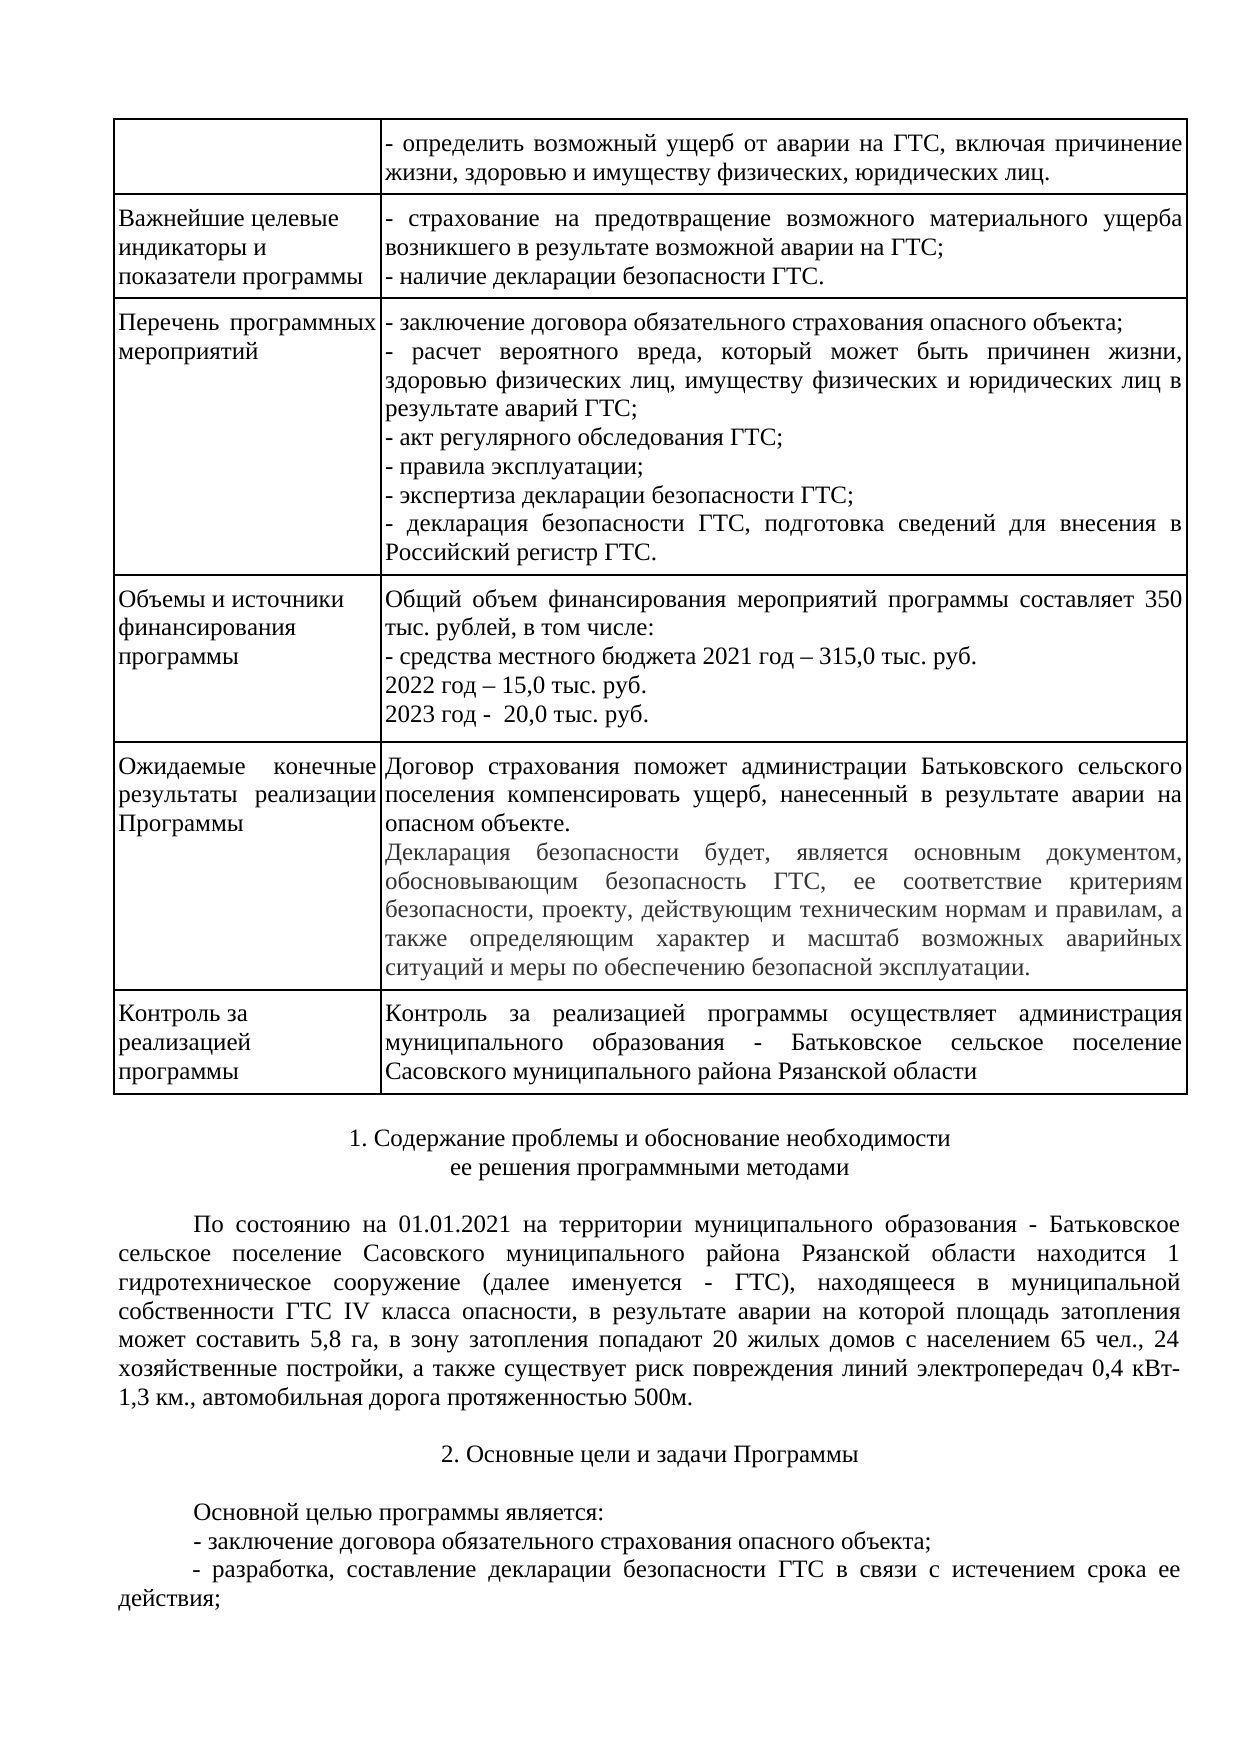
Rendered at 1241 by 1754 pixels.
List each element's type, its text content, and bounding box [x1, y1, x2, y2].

table_cell - страхование на предотвращение возможного материального ущерба возникшего в результате возможной аварии на ГТС; - наличие декларации безопасности ГТС. [382, 195, 1186, 297]
table_cell Общий объем финансирования мероприятий программы составляет 350 тыс. рублей, в том числе: - средства местного бюджета 2021 год – 315,0 тыс. руб. 2022 год – 15,0 тыс. руб. 2023 год - 20,0 тыс. руб. [382, 576, 1186, 741]
table_cell - заключение договора обязательного страхования опасного объекта; - расчет вероятного вреда, который может быть причинен жизни, здоровью физических лиц, имуществу физических и юридических лиц в результате аварий ГТС; - акт регулярного обследования ГТС; - правила эксплуатации; - экспертиза декларации безопасности ГТС; - декларация безопасности ГТС, подготовка сведений для внесения в Российский регистр ГТС. [382, 299, 1186, 574]
text ее решения программными методами [118, 1152, 1181, 1181]
text 2. Основные цели и задачи Программы [118, 1439, 1181, 1468]
text 1. Содержание проблемы и обоснование необходимости [118, 1123, 1181, 1152]
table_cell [382, 120, 1186, 193]
table_cell Контроль за реализацией программы осуществляет администрация муниципального образования - Батьковское сельское поселение Сасовского муниципального района Рязанской области [382, 991, 1186, 1092]
text - разработка, составление декларации безопасности ГТС в связи с истечением срока ее действия; [118, 1554, 1181, 1612]
table_cell Объемы и источники финансирования программы [115, 576, 380, 741]
table_cell Ожидаемые конечные результаты реализации Программы [115, 743, 380, 988]
table_cell Контроль за реализацией программы [115, 991, 380, 1092]
text Основной целью программы является: [118, 1497, 1181, 1526]
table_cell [115, 120, 380, 193]
table_cell Важнейшие целевые индикаторы и показатели программы [115, 195, 380, 297]
table_cell Перечень программных мероприятий [115, 299, 380, 574]
text По состоянию на 01.01.2021 на территории муниципального образования - Батьковское сельское поселение Сасовского муниципального района Рязанской области находится 1 гидротехническое сооружение (далее именуется - ГТС), находящееся в муниципальной собственности ГТС IV класса опасности, в результате аварии на которой площадь затопления может составить 5,8 га, в зону затопления попадают 20 жилых домов с населением 65 чел., 24 хозяйственные постройки, а также существует риск повреждения линий электропередач 0,4 кВт-1,3 км., автомобильная дорога протяженностью 500м. [118, 1209, 1181, 1411]
text - заключение договора обязательного страхования опасного объекта; [118, 1526, 1181, 1554]
table_cell Договор страхования поможет администрации Батьковского сельского поселения компенсировать ущерб, нанесенный в результате аварии на опасном объекте. Декларация безопасности будет, является основным документом, обосновывающим безопасность ГТС, ее соответствие критериям безопасности, проекту, действующим техническим нормам и правилам, а также определяющим характер и масштаб возможных аварийных ситуаций и меры по обеспечению безопасной эксплуатации. [382, 743, 1186, 988]
